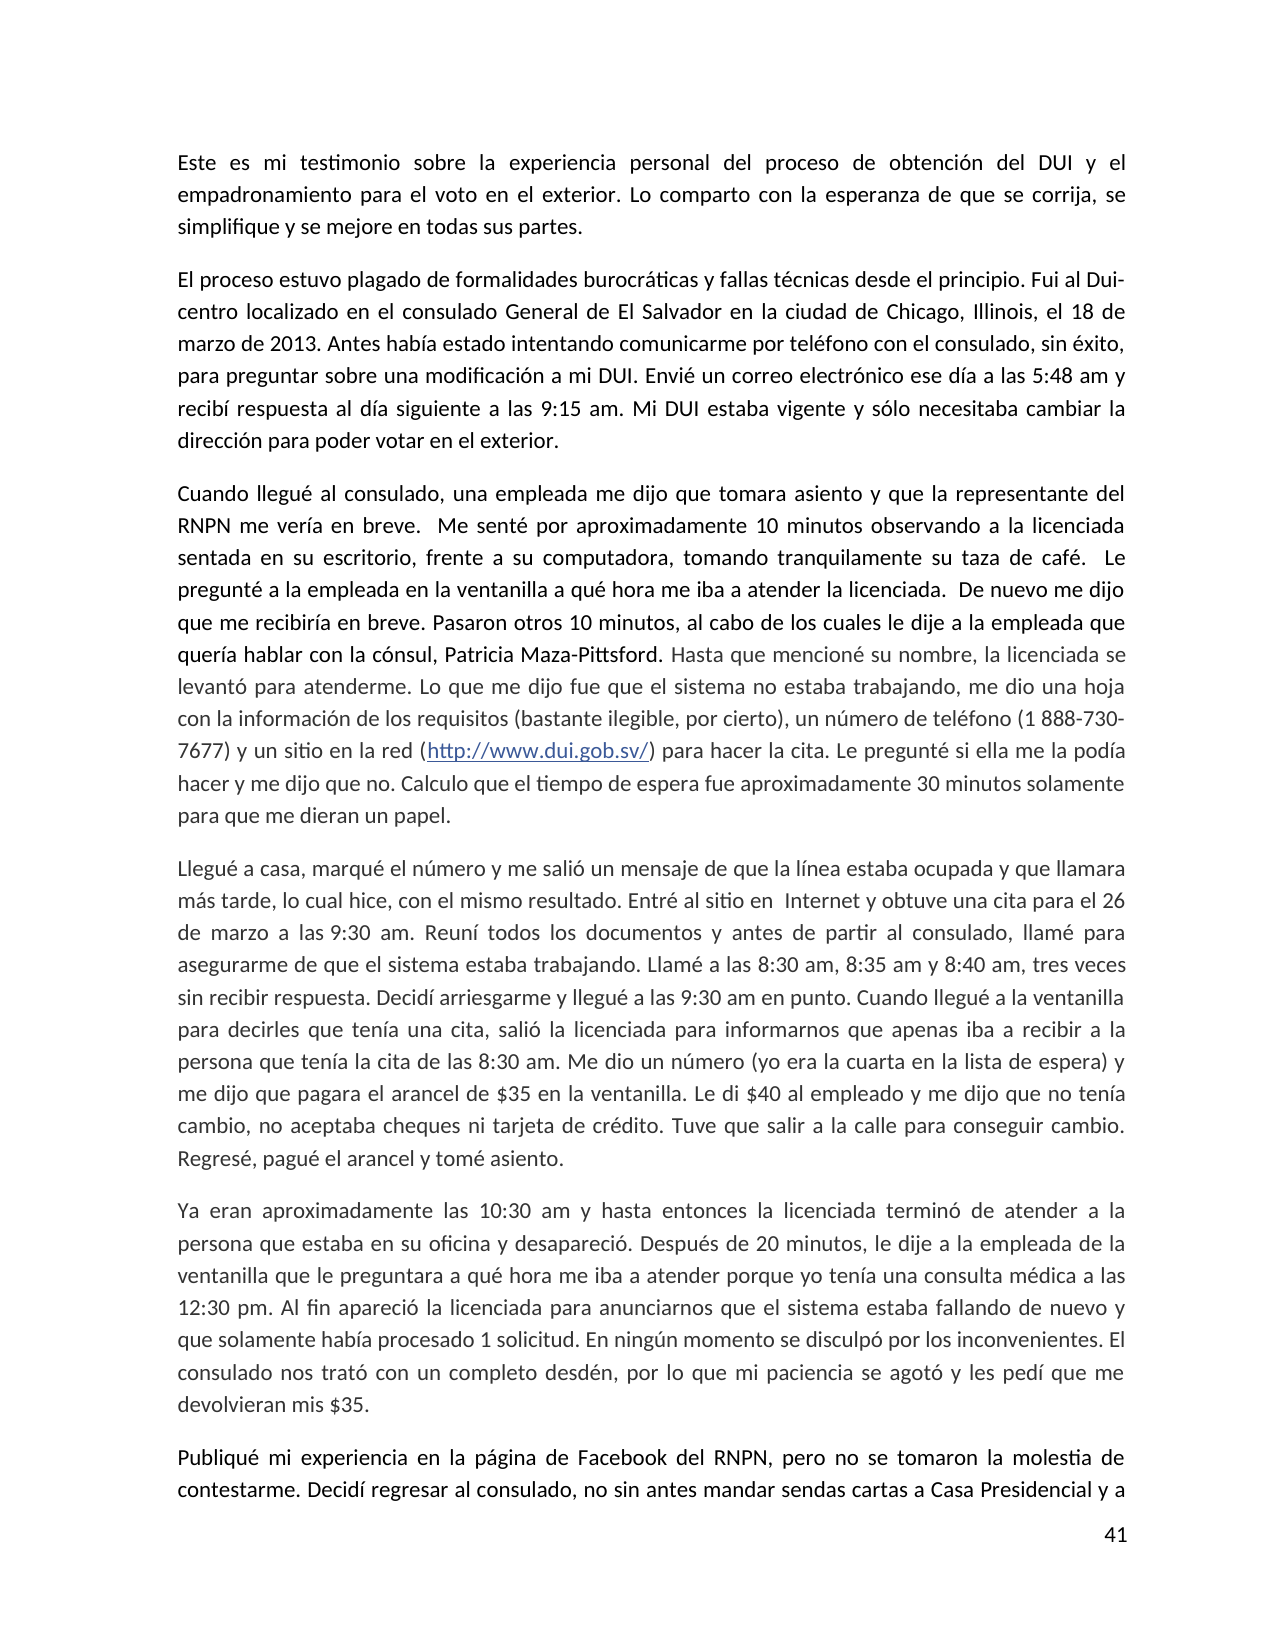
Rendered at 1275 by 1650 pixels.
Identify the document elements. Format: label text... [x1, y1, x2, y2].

text El proceso estuvo plagado de formalidades burocráticas y fallas técnicas desde el principio. Fui al Dui-centro localizado en el consulado General de El Salvador en la ciudad de Chicago, Illinois, el 18 de marzo de 2013. Antes había estado intentando comunicarme por teléfono con el consulado, sin éxito, para preguntar sobre una modificación a mi DUI. Envié un correo electrónico ese día a las 5:48 am y recibí respuesta al día siguiente a las 9:15 am. Mi DUI estaba vigente y sólo necesitaba cambiar la dirección para poder votar en el exterior. [177, 265, 1127, 454]
text Este es mi testimonio sobre la experiencia personal del proceso de obtención del DUI y el empadronamiento para el voto en el exterior. Lo comparto con la esperanza de que se corrija, se simplifique y se mejore en todas sus partes. [177, 148, 1127, 240]
text Ya eran aproximadamente las 10:30 am y hasta entonces la licenciada terminó de atender a la persona que estaba en su oficina y desapareció. Después de 20 minutos, le dije a la empleada de la ventanilla que le preguntara a qué hora me iba a atender porque yo tenía una consulta médica a las 12:30 pm. Al fin apareció la licenciada para anunciarnos que el sistema estaba fallando de nuevo y que solamente había procesado 1 solicitud. En ningún momento se disculpó por los inconvenientes. El consulado nos trató con un completo desdén, por lo que mi paciencia se agotó y les pedí que me devolvieran mis $35. [177, 1197, 1127, 1418]
text Llegué a casa, marqué el número y me salió un mensaje de que la línea estaba ocupada y que llamara más tarde, lo cual hice, con el mismo resultado. Entré al sitio en Internet y obtuve una cita para el 26 de marzo a las 9:30 am. Reuní todos los documentos y antes de partir al consulado, llamé para asegurarme de que el sistema estaba trabajando. Llamé a las 8:30 am, 8:35 am y 8:40 am, tres veces sin recibir respuesta. Decidí arriesgarme y llegué a las 9:30 am en punto. Cuando llegué a la ventanilla para decirles que tenía una cita, salió la licenciada para informarnos que apenas iba a recibir a la persona que tenía la cita de las 8:30 am. Me dio un número (yo era la cuarta en la lista de espera) y me dijo que pagara el arancel de $35 en la ventanilla. Le di $40 al empleado y me dijo que no tenía cambio, no aceptaba cheques ni tarjeta de crédito. Tuve que salir a la calle para conseguir cambio. Regresé, pagué el arancel y tomé asiento. [177, 854, 1127, 1172]
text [177, 1443, 1127, 1503]
text Cuando llegué al consulado, una empleada me dijo que tomara asiento y que la representante del RNPN me vería en breve. Me senté por aproximadamente 10 minutos observando a la licenciada sentada en su escritorio, frente a su computadora, tomando tranquilamente su taza de café. Le pregunté a la empleada en la ventanilla a qué hora me iba a atender la licenciada. De nuevo me dijo que me recibiría en breve. Pasaron otros 10 minutos, al cabo de los cuales le dije a la empleada que quería hablar con la cónsul, Patricia Maza-Pittsford. Hasta que mencioné su nombre, la licenciada se levantó para atenderme. Lo que me dijo fue que el sistema no estaba trabajando, me dio una hoja con la información de los requisitos (bastante ilegible, por cierto), un número de teléfono (1 888-730-7677) y un sitio en la red (http://www.dui.gob.sv/) para hacer la cita. Le pregunté si ella me la podía hacer y me dijo que no. Calculo que el tiempo de espera fue aproximadamente 30 minutos solamente para que me dieran un papel. [177, 479, 1127, 829]
